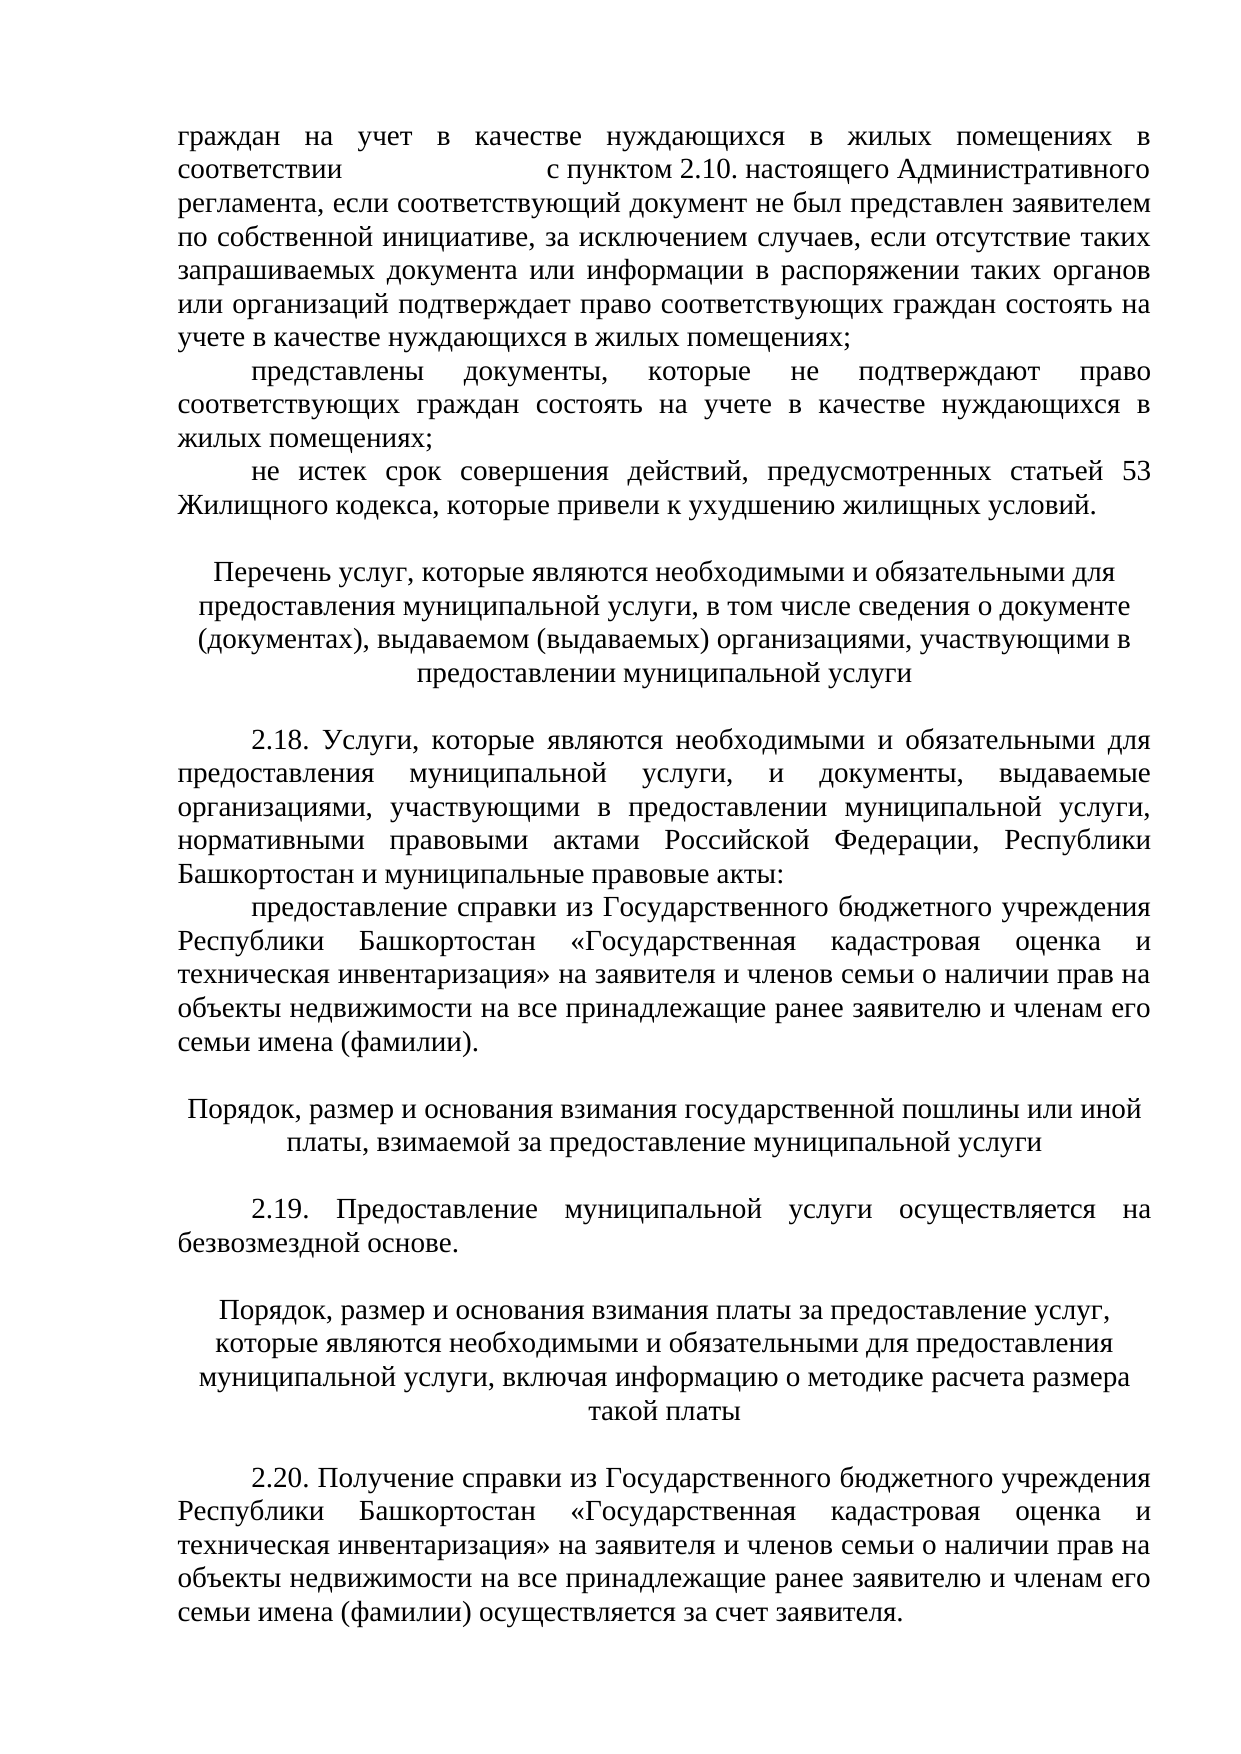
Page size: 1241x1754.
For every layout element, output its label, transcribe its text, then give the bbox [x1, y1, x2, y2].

text Перечень услуг, которые являются необходимыми и обязательными для предоставления муниципальной услуги, в том числе сведения о документе (документах), выдаваемом (выдаваемых) организациями, участвующими в предоставлении муниципальной услуги [177, 554, 1152, 688]
text Порядок, размер и основания взимания платы за предоставление услуг, которые являются необходимыми и обязательными для предоставления муниципальной услуги, включая информацию о методике расчета размера такой платы [177, 1292, 1152, 1426]
text представлены документы, которые не подтверждают право соответствующих граждан состоять на учете в качестве нуждающихся в жилых помещениях; [177, 353, 1152, 453]
text предоставление справки из Государственного бюджетного учреждения Республики Башкортостан «Государственная кадастровая оценка и техническая инвентаризация» на заявителя и членов семьи о наличии прав на объекты недвижимости на все принадлежащие ранее заявителю и членам его семьи имена (фамилии). [177, 889, 1152, 1057]
text Порядок, размер и основания взимания государственной пошлины или иной платы, взимаемой за предоставление муниципальной услуги [177, 1091, 1152, 1158]
text 2.20. Получение справки из Государственного бюджетного учреждения Республики Башкортостан «Государственная кадастровая оценка и техническая инвентаризация» на заявителя и членов семьи о наличии прав на объекты недвижимости на все принадлежащие ранее заявителю и членам его семьи имена (фамилии) осуществляется за счет заявителя. [177, 1460, 1152, 1627]
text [177, 118, 1152, 353]
text 2.19. Предоставление муниципальной услуги осуществляется на безвозмездной основе. [177, 1191, 1152, 1258]
text 2.18. Услуги, которые являются необходимыми и обязательными для предоставления муниципальной услуги, и документы, выдаваемые организациями, участвующими в предоставлении муниципальной услуги, нормативными правовыми актами Российской Федерации, Республики Башкортостан и муниципальные правовые акты: [177, 722, 1152, 889]
text не истек срок совершения действий, предусмотренных статьей 53 Жилищного кодекса, которые привели к ухудшению жилищных условий. [177, 453, 1152, 521]
